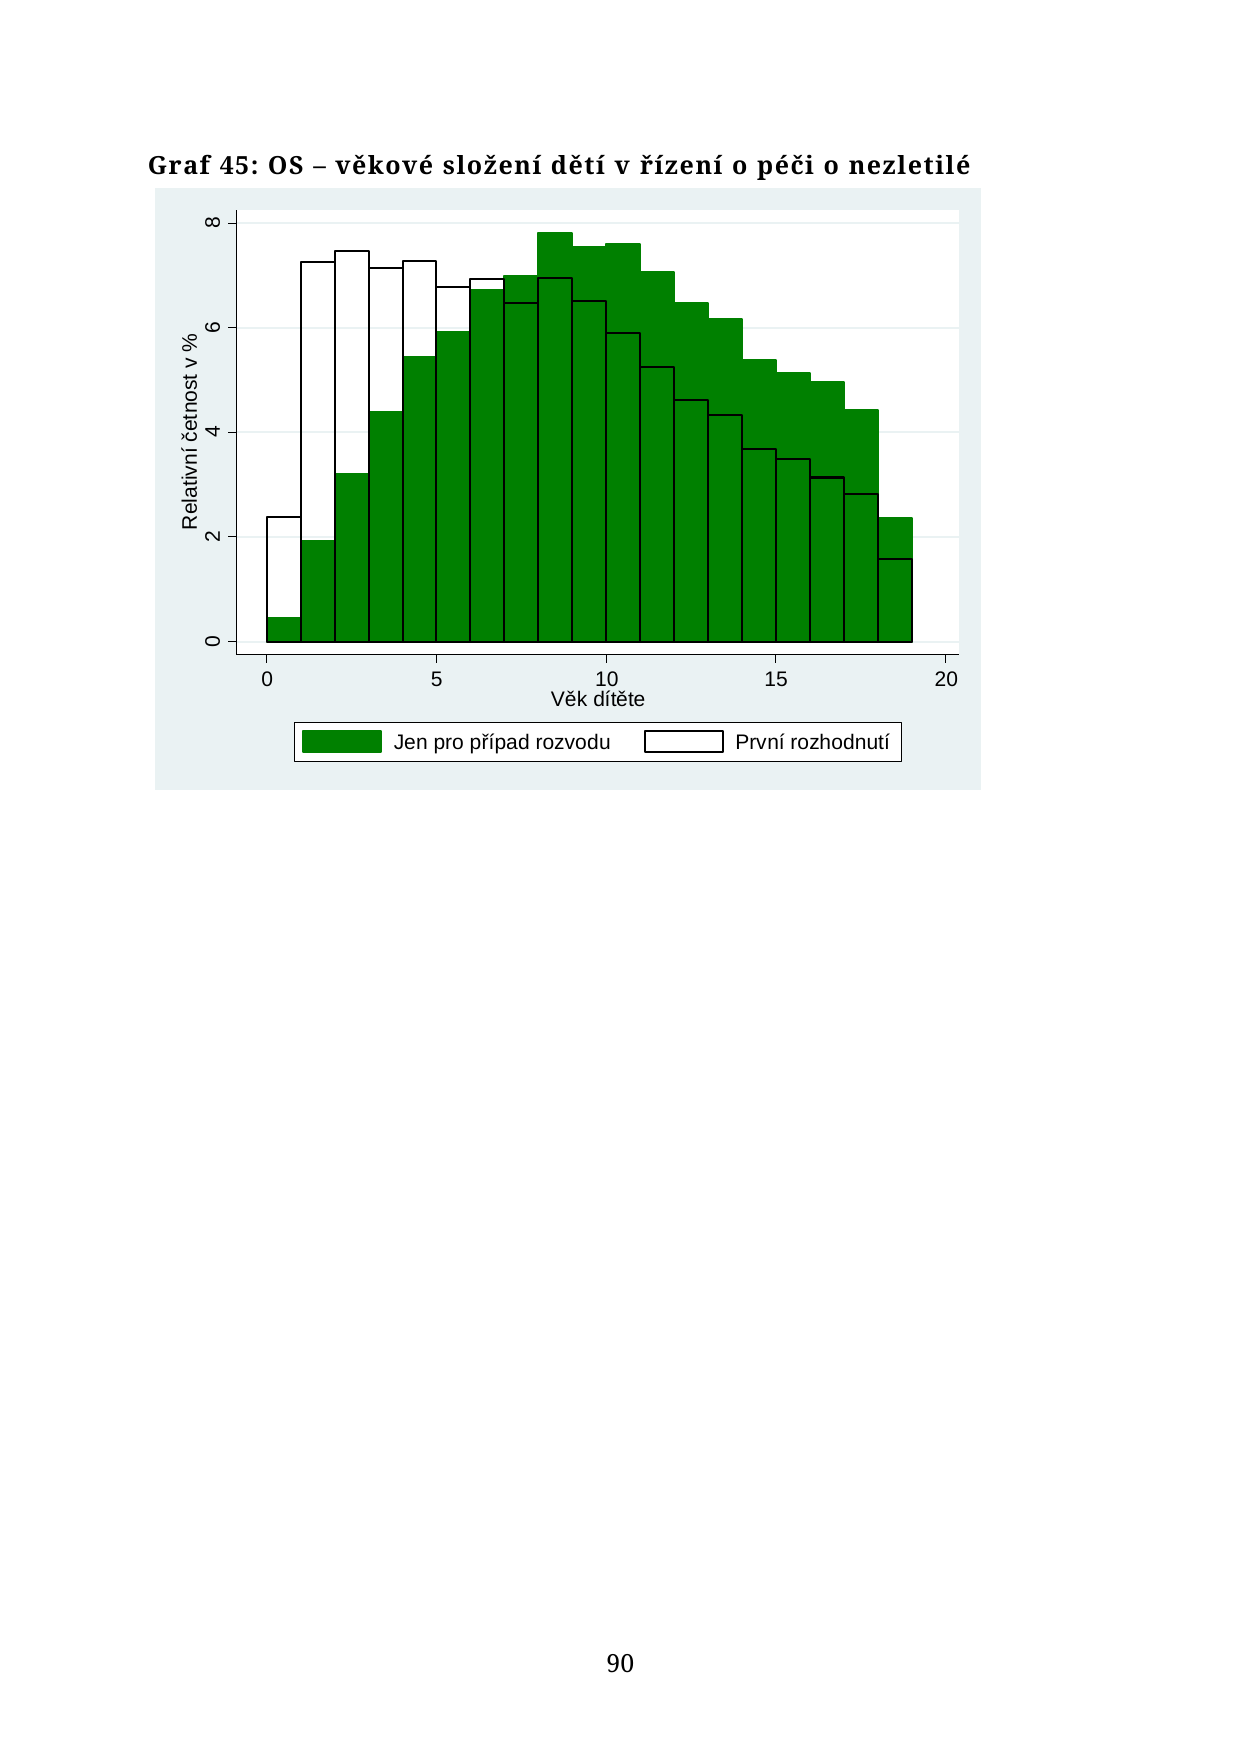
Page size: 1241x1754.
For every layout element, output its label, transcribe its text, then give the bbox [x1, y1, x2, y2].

subtitle Graf 45: OS – věkové složení dětí v řízení o péči o nezletilé [148, 148, 1092, 182]
